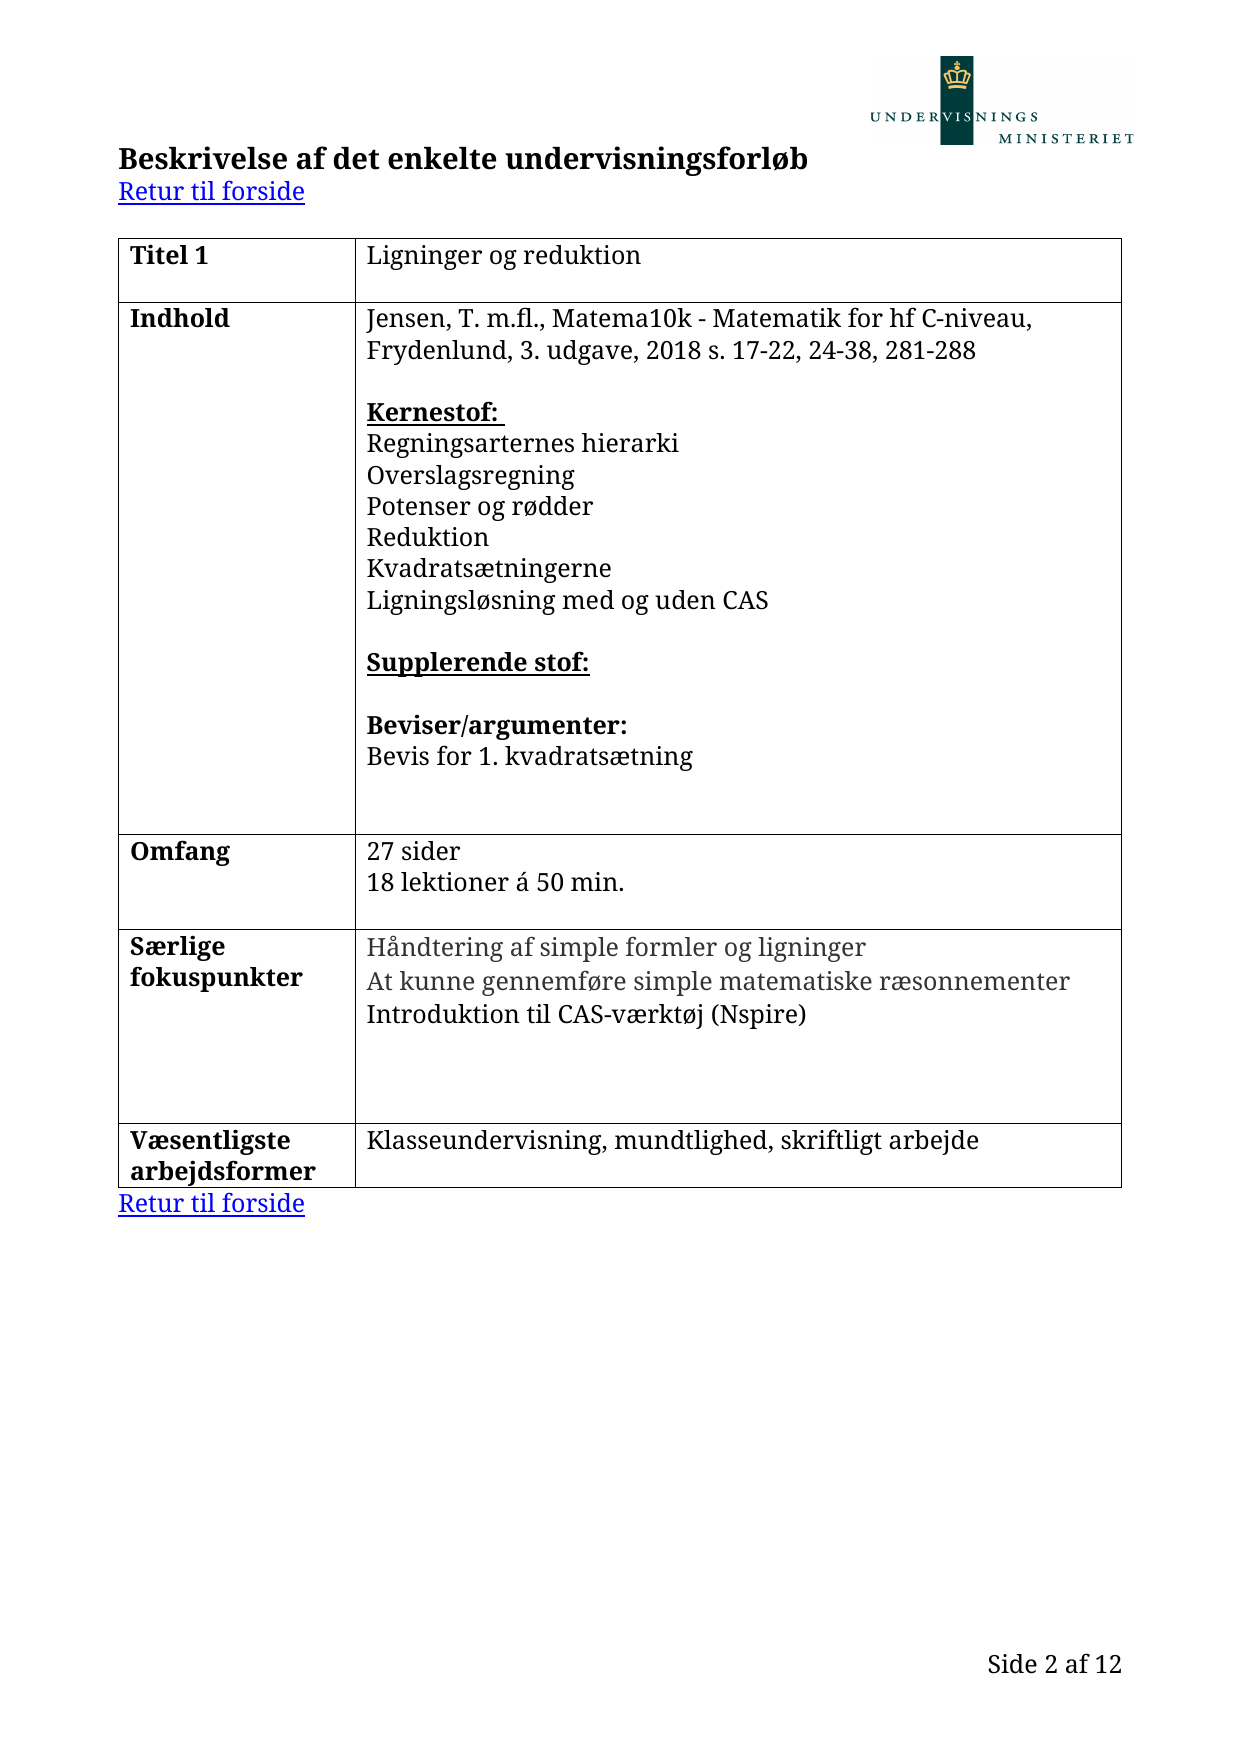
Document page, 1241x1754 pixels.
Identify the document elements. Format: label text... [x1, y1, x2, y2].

picture [871, 56, 1134, 145]
table_cell 27 sider 18 lektioner á 50 min. [356, 835, 1121, 929]
table_header Ligninger og reduktion [356, 239, 1121, 302]
text Retur til forside [118, 176, 1122, 207]
table_cell Indhold [119, 303, 355, 834]
table_cell Væsentligste arbejdsformer [119, 1124, 355, 1187]
text Retur til forside [118, 1188, 1122, 1219]
table_cell Omfang [119, 835, 355, 929]
table_cell Jensen, T. m.fl., Matema10k - Matematik for hf C-niveau, Frydenlund, 3. udgave, 2018 s. 17-22, 24-38, 281-288 Kernestof: Regningsarternes hierarki Overslagsregning Potenser og rødder Reduktion Kvadratsætningerne Ligningsløsning med og uden CAS Supplerende stof: Beviser/argumenter: Bevis for 1. kvadratsætning [356, 303, 1121, 834]
table_cell Klasseundervisning, mundtlighed, skriftligt arbejde [356, 1124, 1121, 1187]
table_cell Håndtering af simple formler og ligninger At kunne gennemføre simple matematiske ræsonnementer Introduktion til CAS-værktøj (Nspire) [356, 930, 1121, 1123]
text Beskrivelse af det enkelte undervisningsforløb [118, 131, 1122, 176]
table_cell Særlige fokuspunkter [119, 930, 355, 1123]
table_header Titel 1 [119, 239, 355, 302]
